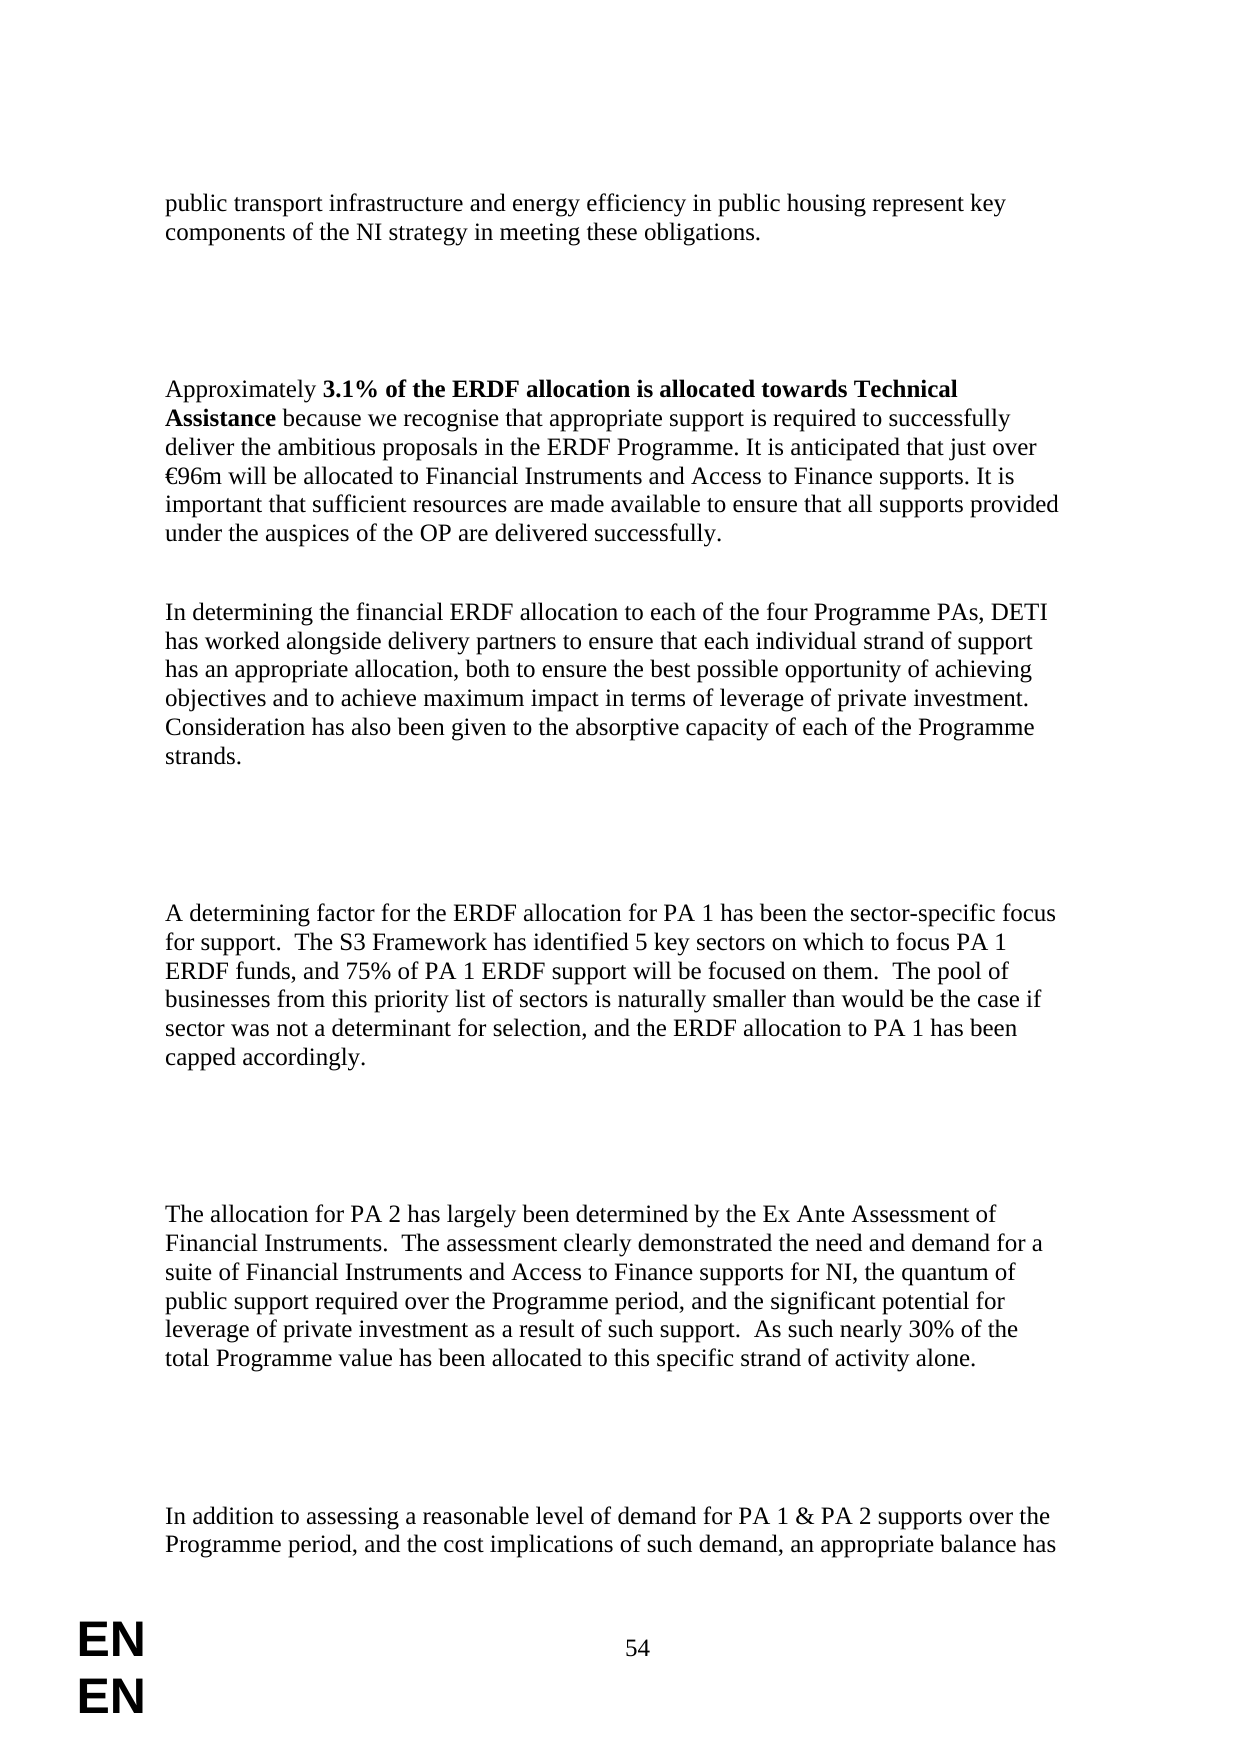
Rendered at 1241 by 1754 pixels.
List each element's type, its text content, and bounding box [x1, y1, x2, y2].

text The allocation for PA 2 has largely been determined by the Ex Ante Assessment of Financial Instruments. The assessment clearly demonstrated the need and demand for a suite of Financial Instruments and Access to Finance supports for NI, the quantum of public support required over the Programme period, and the significant potential for leverage of private investment as a result of such support. As such nearly 30% of the total Programme value has been allocated to this specific strand of activity alone. [165, 1199, 1063, 1372]
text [165, 188, 1063, 246]
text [165, 1501, 1063, 1558]
text Approximately 3.1% of the ERDF allocation is allocated towards Technical Assistance because we recognise that appropriate support is required to successfully deliver the ambitious proposals in the ERDF Programme. It is anticipated that just over €96m will be allocated to Financial Instruments and Access to Finance supports. It is important that sufficient resources are made available to ensure that all supports provided under the auspices of the OP are delivered successfully. [165, 374, 1063, 547]
text A determining factor for the ERDF allocation for PA 1 has been the sector-specific focus for support. The S3 Framework has identified 5 key sectors on which to focus PA 1 ERDF funds, and 75% of PA 1 ERDF support will be focused on them. The pool of businesses from this priority list of sectors is naturally smaller than would be the case if sector was not a determinant for selection, and the ERDF allocation to PA 1 has been capped accordingly. [165, 898, 1063, 1071]
text In determining the financial ERDF allocation to each of the four Programme PAs, DETI has worked alongside delivery partners to ensure that each individual strand of support has an appropriate allocation, both to ensure the best possible opportunity of achieving objectives and to achieve maximum impact in terms of leverage of private investment. Consideration has also been given to the absorptive capacity of each of the Programme strands. [165, 597, 1063, 769]
